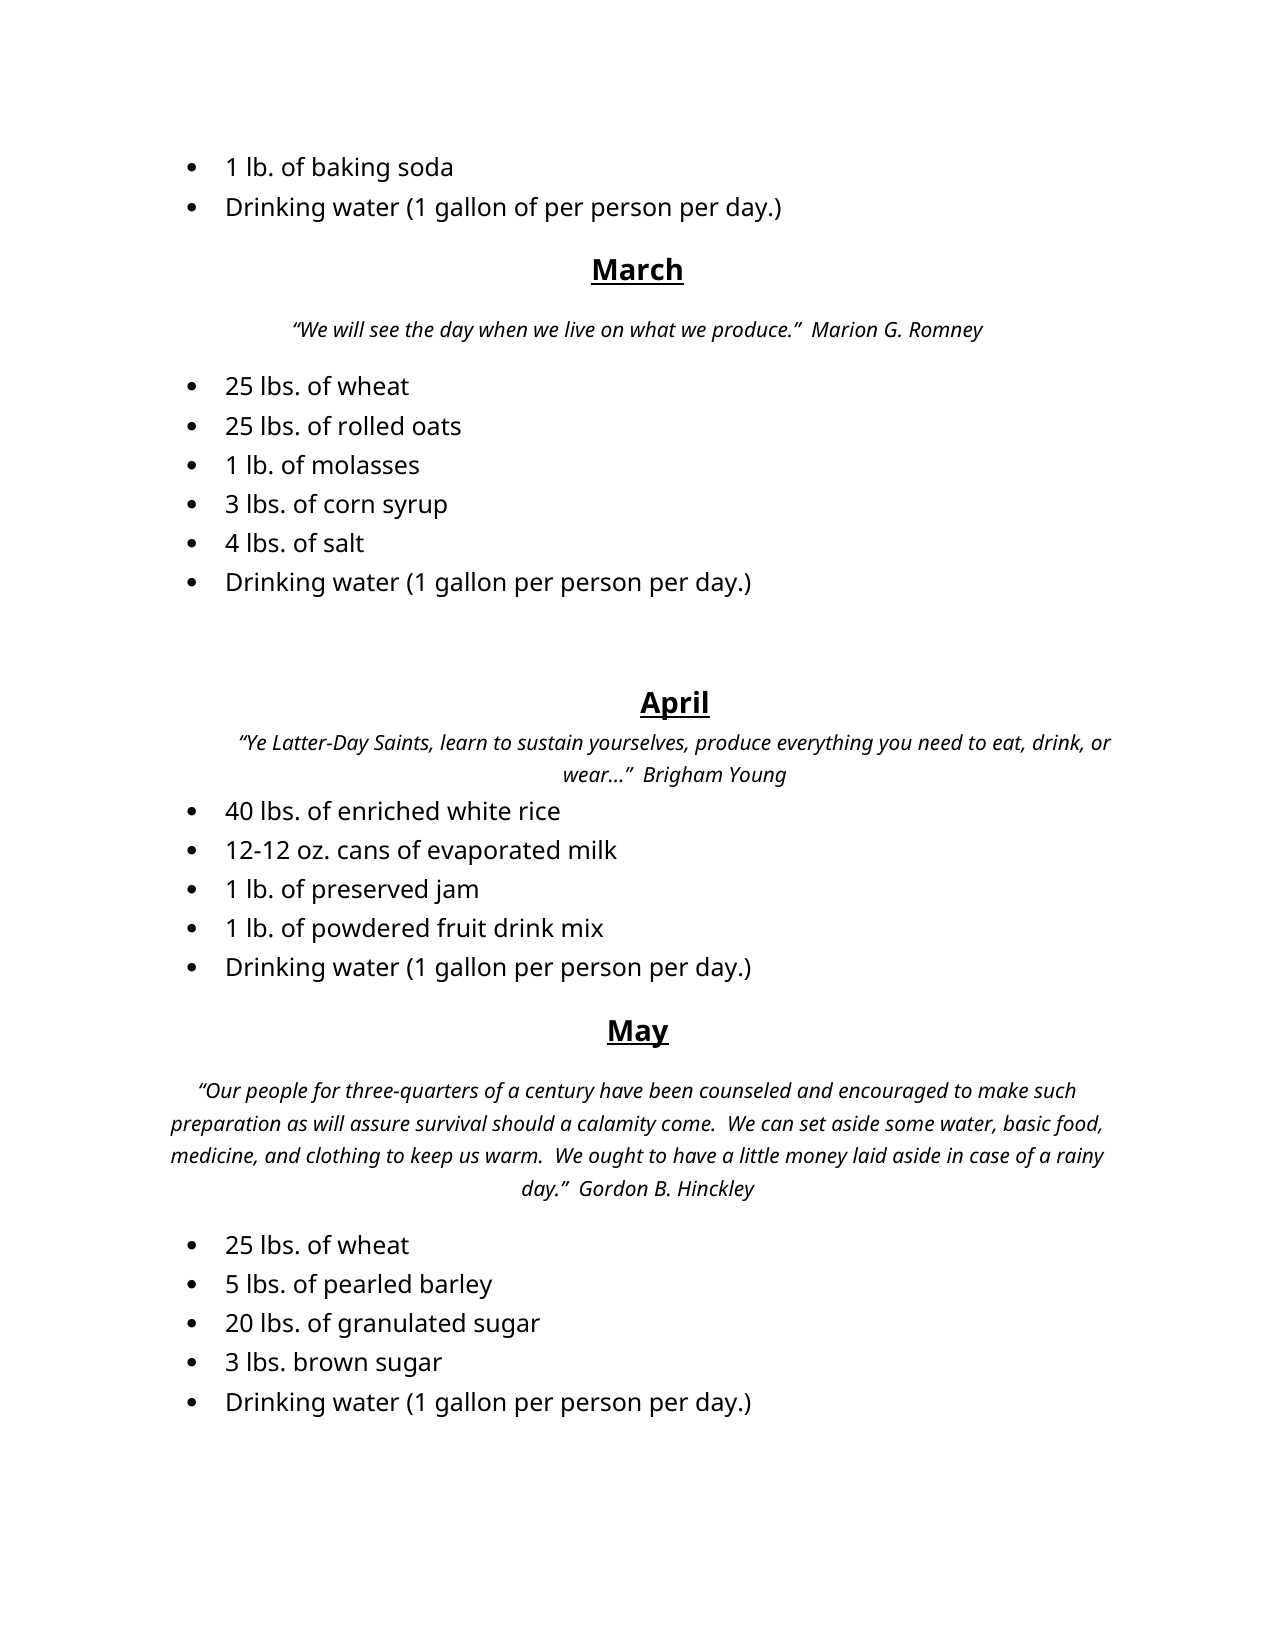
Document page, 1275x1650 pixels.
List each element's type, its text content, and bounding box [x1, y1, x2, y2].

list Drinking water (1 gallon per person per day.) [187, 565, 1125, 599]
list “Ye Latter-Day Saints, learn to sustain yourselves, produce everything you need to eat, drink, or wear…” Brigham Young [225, 728, 1125, 789]
list Drinking water (1 gallon of per person per day.) [187, 189, 1125, 223]
list April [225, 682, 1125, 722]
list 3 lbs. brown sugar [187, 1345, 1125, 1379]
text May [150, 1010, 1125, 1049]
text “Our people for three-quarters of a century have been counseled and encouraged to make such preparation as will assure survival should a calamity come. We can set aside some water, basic food, medicine, and clothing to keep us warm. We ought to have a little money laid aside in case of a rainy day.” Gordon B. Hinckley [150, 1076, 1125, 1203]
list 1 lb. of baking soda [187, 150, 1125, 184]
text “We will see the day when we live on what we produce.” Marion G. Romney [150, 316, 1125, 344]
list 3 lbs. of corn syrup [187, 487, 1125, 521]
list 5 lbs. of pearled barley [187, 1267, 1125, 1301]
list Drinking water (1 gallon per person per day.) [187, 1384, 1125, 1418]
text March [150, 249, 1125, 289]
list 40 lbs. of enriched white rice [187, 793, 1125, 827]
list 1 lb. of preserved jam [187, 872, 1125, 906]
list 12-12 oz. cans of evaporated milk [187, 832, 1125, 866]
list 25 lbs. of wheat [187, 369, 1125, 403]
list 25 lbs. of wheat [187, 1228, 1125, 1262]
list 1 lb. of powdered fruit drink mix [187, 911, 1125, 945]
list 20 lbs. of granulated sugar [187, 1306, 1125, 1340]
list Drinking water (1 gallon per person per day.) [187, 950, 1125, 984]
list 1 lb. of molasses [187, 447, 1125, 481]
list 25 lbs. of rolled oats [187, 408, 1125, 442]
list 4 lbs. of salt [187, 526, 1125, 560]
